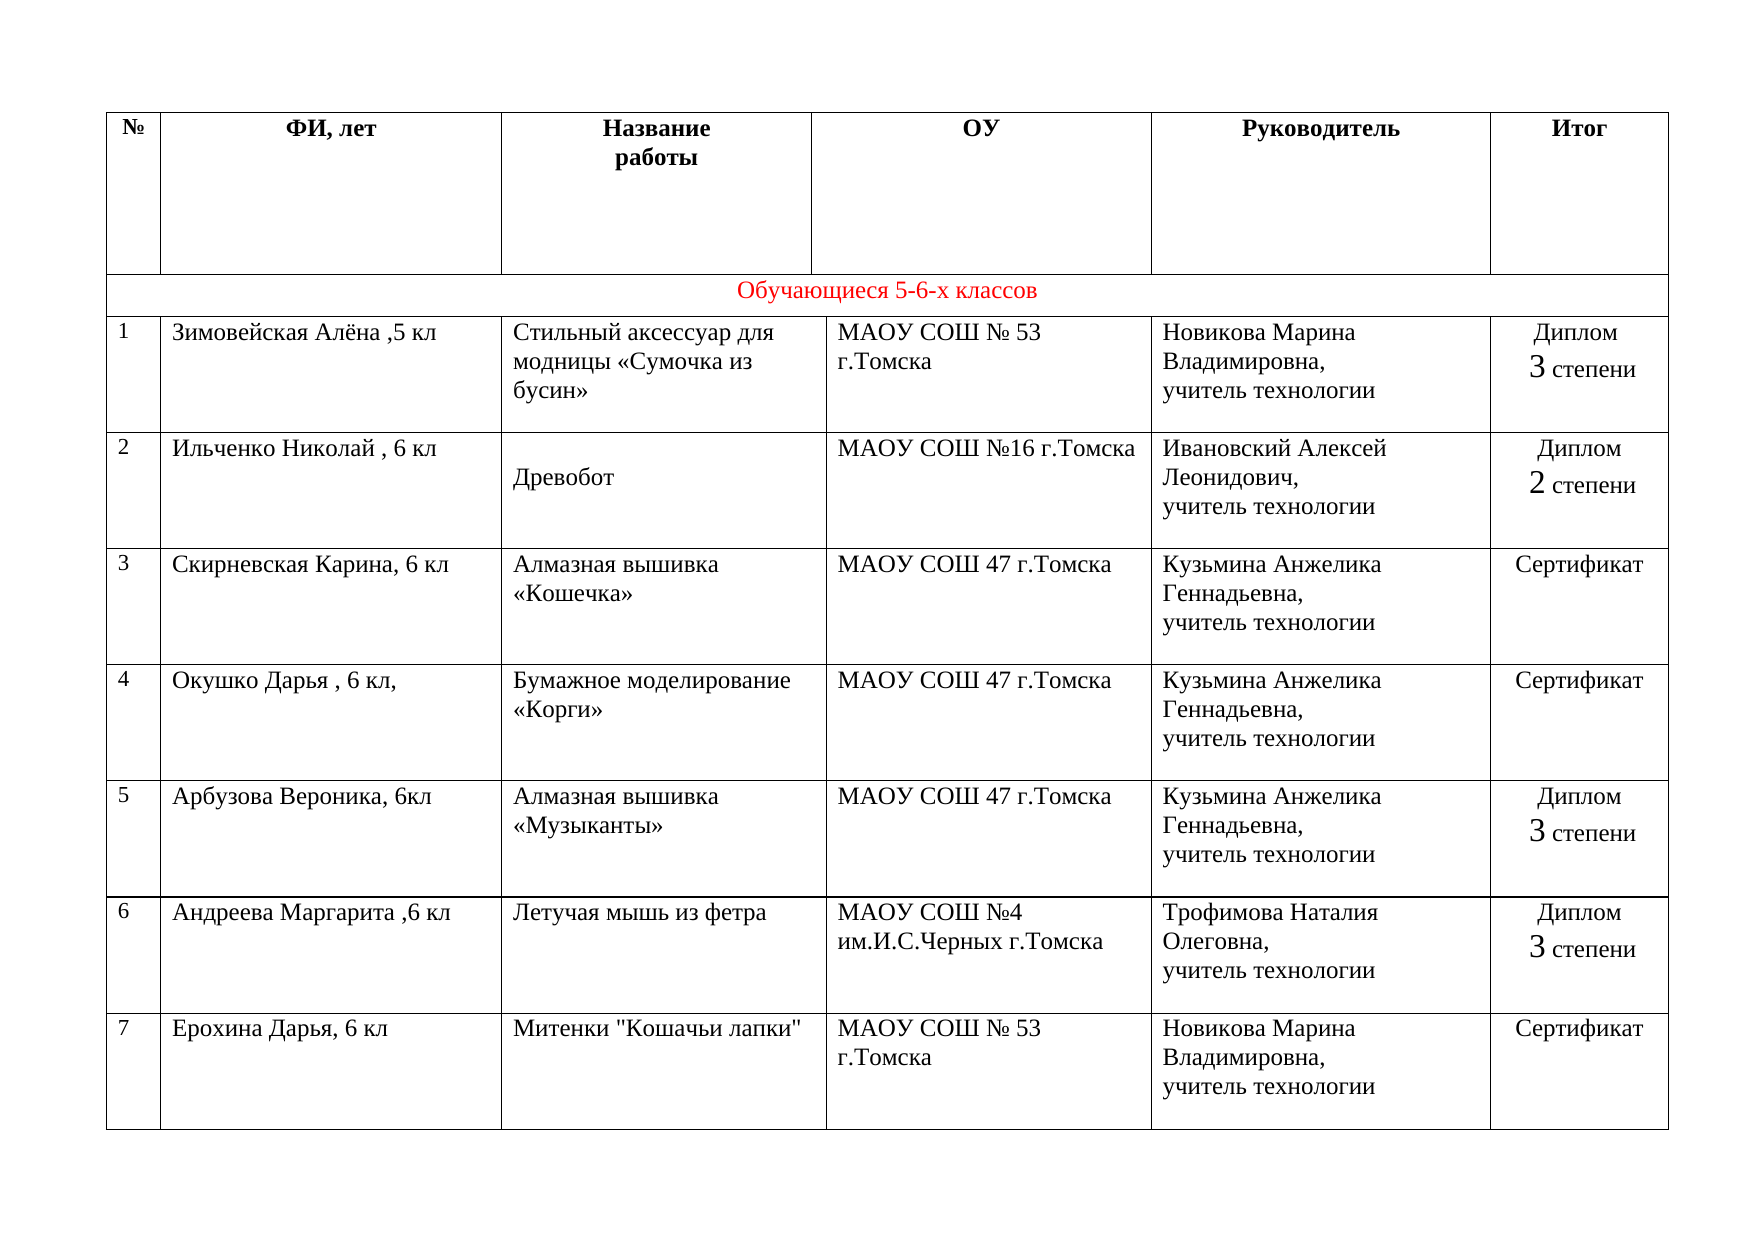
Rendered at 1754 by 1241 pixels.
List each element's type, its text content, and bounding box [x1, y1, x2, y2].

table_cell 7 [107, 1014, 160, 1128]
table_cell МАОУ СОШ № 53 г.Томска [827, 317, 1151, 432]
table_cell Митенки "Кошачьи лапки" [502, 1014, 826, 1128]
table_cell Диплом 3 степени [1491, 898, 1668, 1012]
table_cell 1 [107, 317, 160, 432]
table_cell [827, 1014, 1151, 1128]
table_cell Диплом 3 степени [1491, 781, 1668, 896]
table_cell Диплом 2 степени [1491, 433, 1668, 548]
table_cell Древобот [502, 433, 826, 548]
table_cell МАОУ СОШ 47 г.Томска [827, 665, 1151, 780]
table_cell Ильченко Николай , 6 кл [161, 433, 501, 548]
table_header № [107, 113, 160, 274]
table_header Руководитель [1152, 113, 1490, 274]
table_cell Алмазная вышивка «Кошечка» [502, 549, 826, 664]
table_cell Скирневская Карина, 6 кл [161, 549, 501, 664]
table_cell Андреева Маргарита ,6 кл [161, 898, 501, 1012]
table_header ФИ, лет [161, 113, 501, 274]
table_cell МАОУ СОШ 47 г.Томска [827, 781, 1151, 896]
table_cell 6 [107, 898, 160, 1012]
table_cell МАОУ СОШ №16 г.Томска [827, 433, 1151, 548]
table_cell Кузьмина Анжелика Геннадьевна, учитель технологии [1152, 549, 1490, 664]
table_cell Кузьмина Анжелика Геннадьевна, учитель технологии [1152, 781, 1490, 896]
table_cell 4 [107, 665, 160, 780]
table_cell Кузьмина Анжелика Геннадьевна, учитель технологии [1152, 665, 1490, 780]
table_cell 2 [107, 433, 160, 548]
table_cell Трофимова Наталия Олеговна, учитель технологии [1152, 898, 1490, 1012]
table_cell Сертификат [1491, 1014, 1668, 1128]
table_cell Зимовейская Алёна ,5 кл [161, 317, 501, 432]
table_cell 5 [107, 781, 160, 896]
table_cell Арбузова Вероника, 6кл [161, 781, 501, 896]
table_cell Ерохина Дарья, 6 кл [161, 1014, 501, 1128]
table_cell Сертификат [1491, 665, 1668, 780]
table_cell Диплом 3 степени [1491, 317, 1668, 432]
table_header ОУ [812, 113, 1151, 274]
table_header Название работы [502, 113, 811, 274]
table_cell Бумажное моделирование «Корги» [502, 665, 826, 780]
table_cell Летучая мышь из фетра [502, 898, 826, 1012]
table_cell МАОУ СОШ №4 им.И.С.Черных г.Томска [827, 898, 1151, 1012]
table_cell Обучающиеся 5-6-х классов [107, 275, 1668, 316]
table_cell Ивановский Алексей Леонидович, учитель технологии [1152, 433, 1490, 548]
table_cell Новикова Марина Владимировна, учитель технологии [1152, 317, 1490, 432]
table_cell МАОУ СОШ 47 г.Томска [827, 549, 1151, 664]
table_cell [1152, 1014, 1490, 1128]
table_cell Окушко Дарья , 6 кл, [161, 665, 501, 780]
table_header Итог [1491, 113, 1668, 274]
table_cell 3 [107, 549, 160, 664]
table_cell Сертификат [1491, 549, 1668, 664]
table_cell Стильный аксессуар для модницы «Сумочка из бусин» [502, 317, 826, 432]
table_cell Алмазная вышивка «Музыканты» [502, 781, 826, 896]
